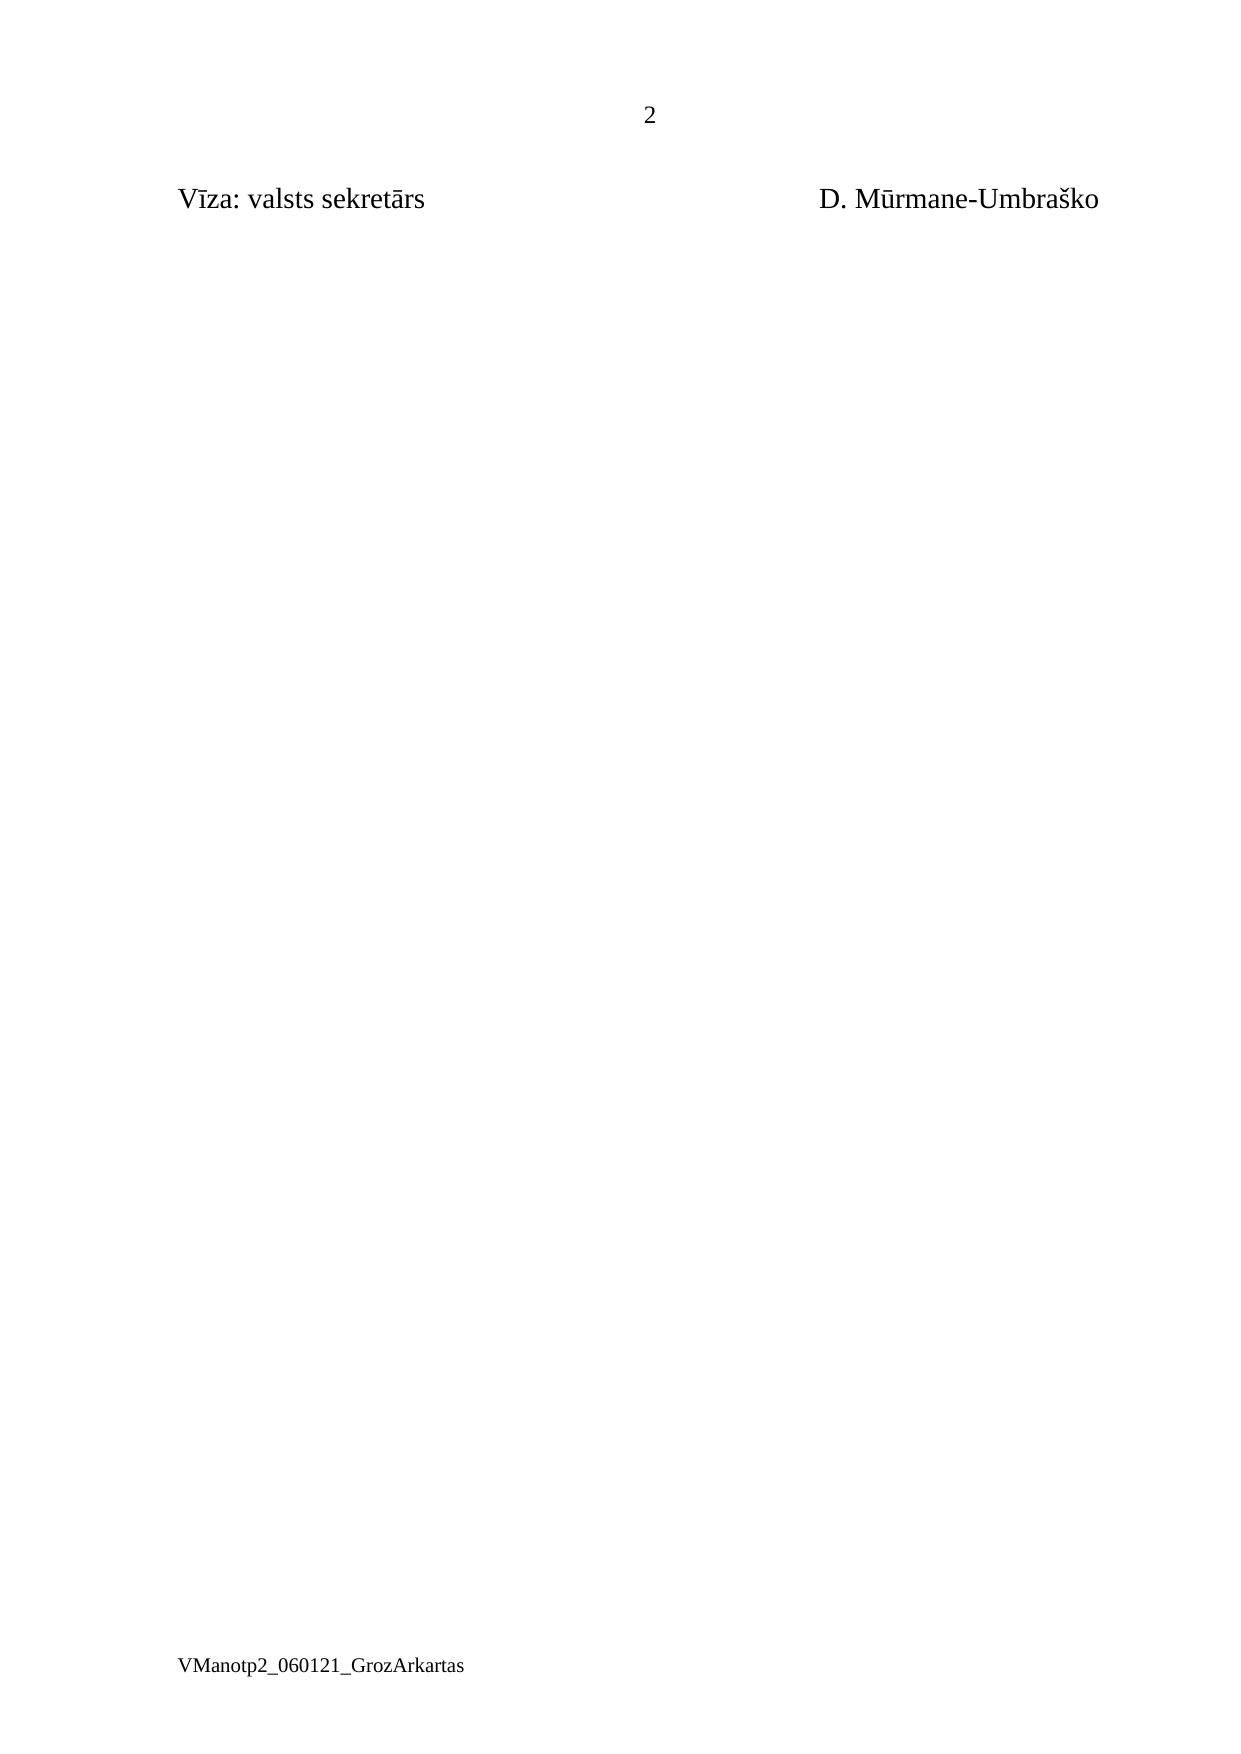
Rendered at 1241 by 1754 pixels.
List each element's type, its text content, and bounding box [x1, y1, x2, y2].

text Vīza: valsts sekretārs D. Mūrmane-Umbraško [177, 181, 1121, 215]
